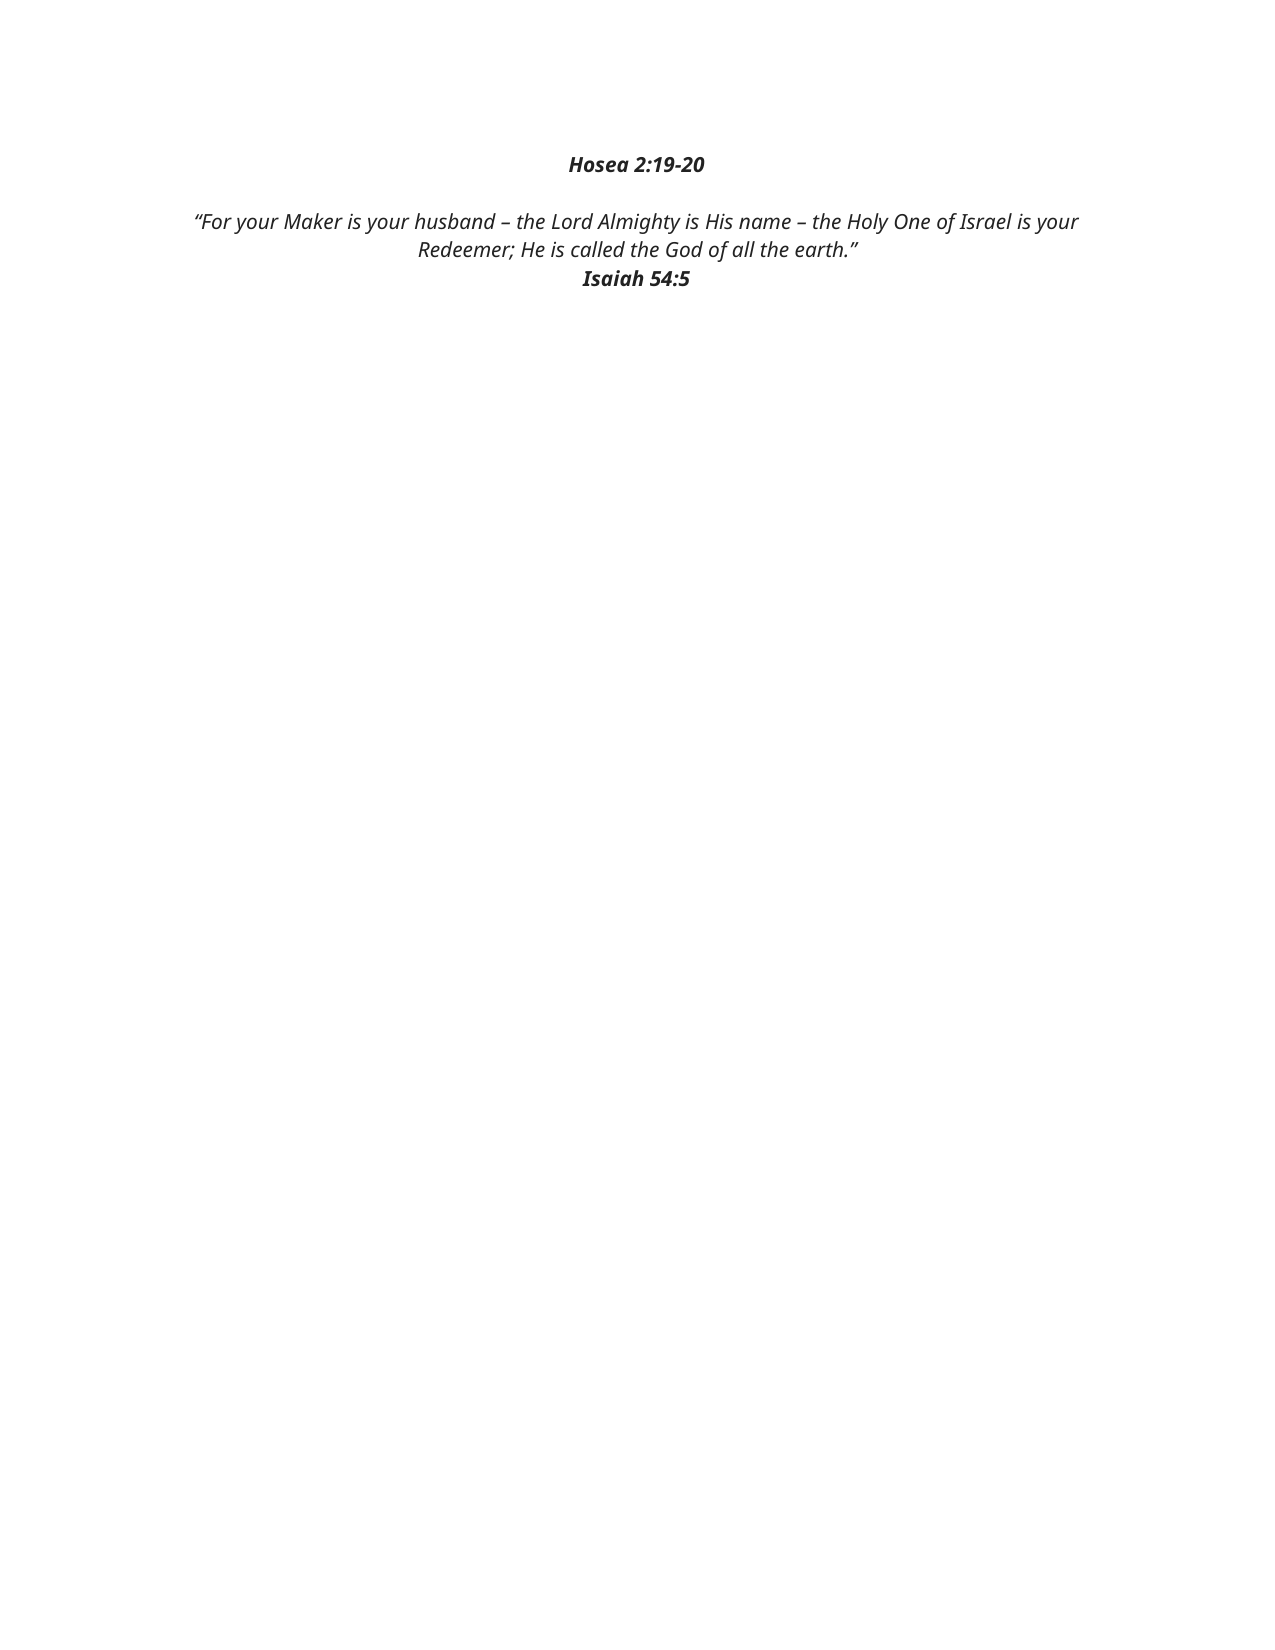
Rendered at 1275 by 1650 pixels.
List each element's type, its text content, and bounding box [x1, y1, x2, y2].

text “For your Maker is your husband – the Lord Almighty is His name – the Holy One of Israel is your Redeemer; He is called the God of all the earth.” [150, 207, 1125, 264]
text Hosea 2:19-20 [150, 150, 1125, 178]
text Isaiah 54:5 [150, 264, 1125, 292]
